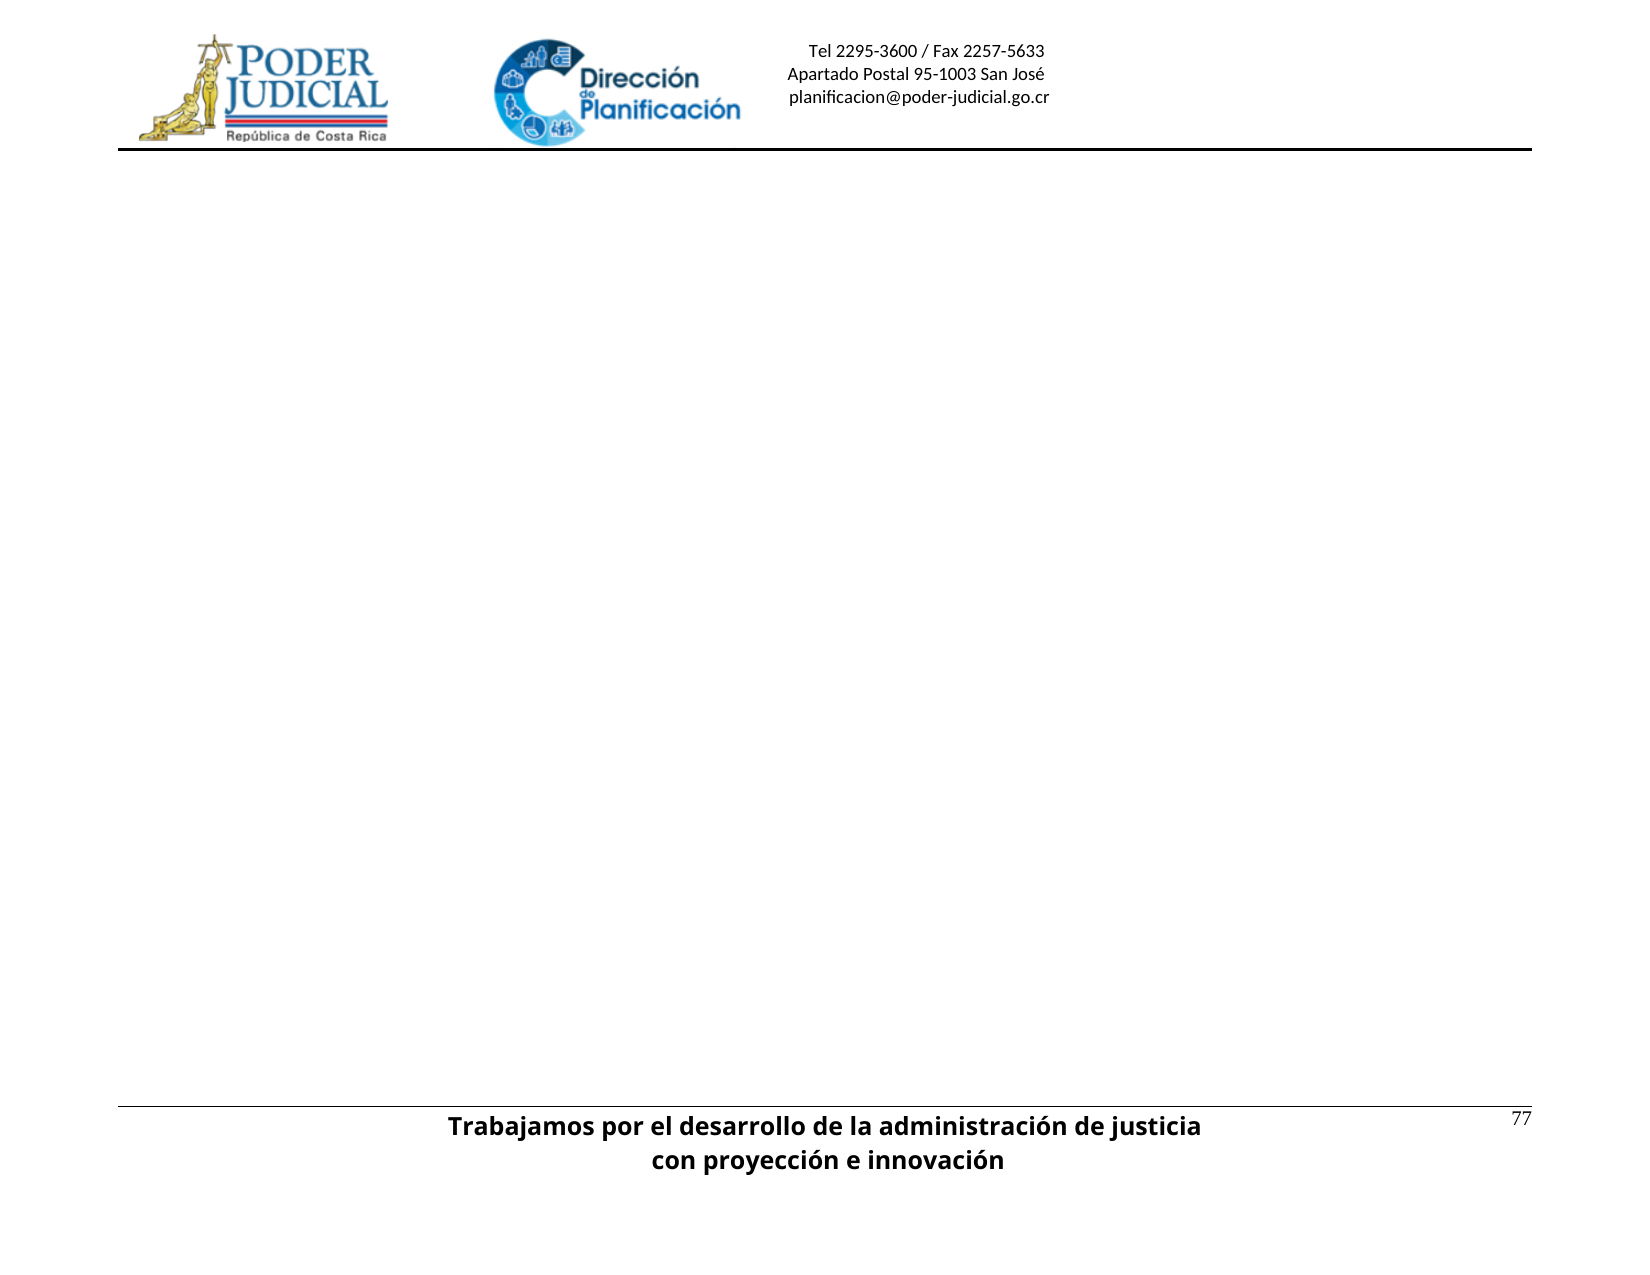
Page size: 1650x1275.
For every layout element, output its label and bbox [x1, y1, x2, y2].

picture [489, 31, 744, 148]
picture [138, 31, 389, 142]
